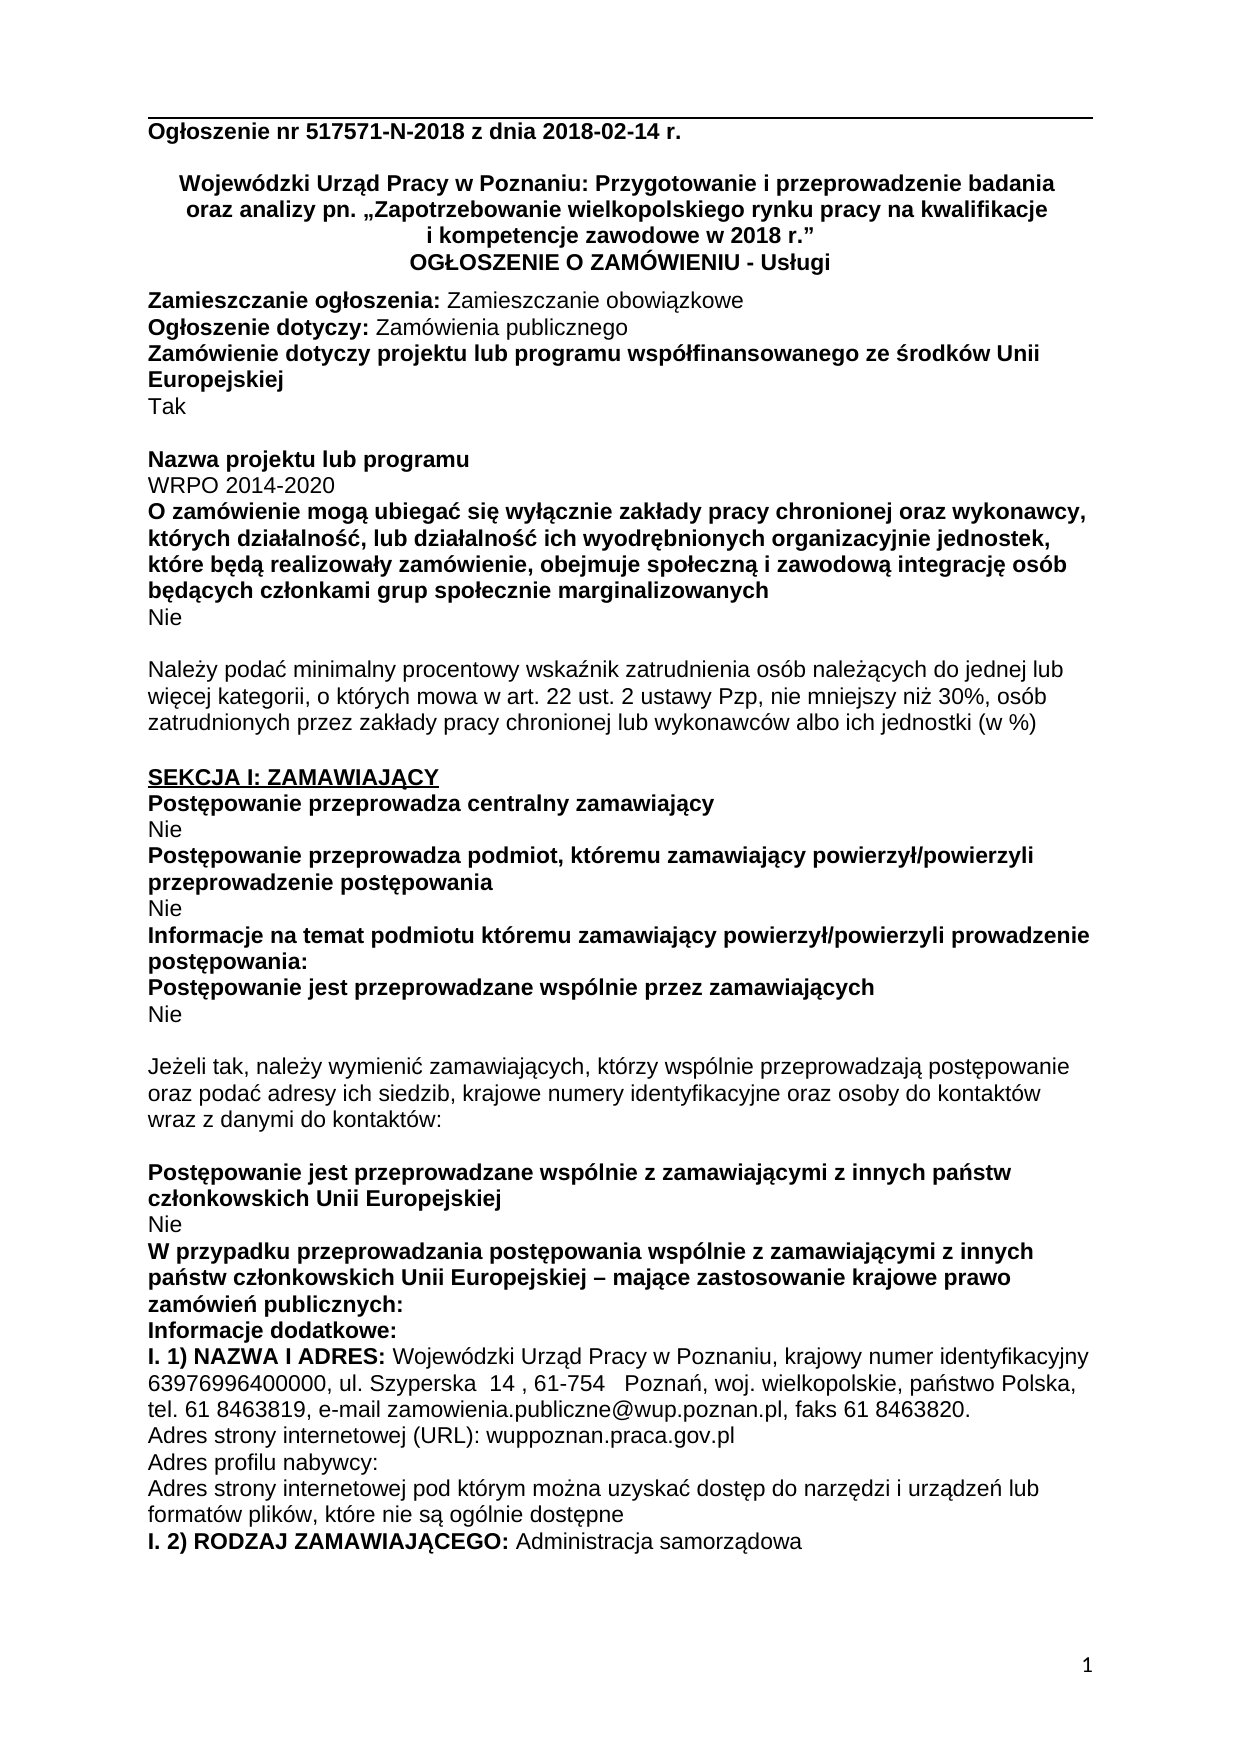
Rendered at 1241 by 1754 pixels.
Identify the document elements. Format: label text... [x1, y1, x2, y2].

text I. 2) RODZAJ ZAMAWIAJĄCEGO: Administracja samorządowa [148, 1528, 1092, 1582]
text Informacje na temat podmiotu któremu zamawiający powierzył/powierzyli prowadzenie postępowania: Postępowanie jest przeprowadzane wspólnie przez zamawiających [148, 922, 1092, 1001]
text O zamówienie mogą ubiegać się wyłącznie zakłady pracy chronionej oraz wykonawcy, których działalność, lub działalność ich wyodrębnionych organizacyjnie jednostek, które będą realizowały zamówienie, obejmuje społeczną i zawodową integrację osób będących członkami grup społecznie marginalizowanych [148, 498, 1092, 604]
text Nie [148, 1211, 1092, 1238]
text Postępowanie przeprowadza podmiot, któremu zamawiający powierzył/powierzyli przeprowadzenie postępowania [148, 842, 1092, 895]
text Nie [148, 895, 1092, 922]
text Postępowanie przeprowadza centralny zamawiający [148, 790, 1092, 816]
text I. 1) NAZWA I ADRES: Wojewódzki Urząd Pracy w Poznaniu, krajowy numer identyfikacyjny 63976996400000, ul. Szyperska 14 , 61-754 Poznań, woj. wielkopolskie, państwo Polska, tel. 61 8463819, e-mail zamowienia.publiczne@wup.poznan.pl, faks 61 8463820. Adres strony internetowej (URL): wuppoznan.praca.gov.pl Adres profilu nabywcy: Adres strony internetowej pod którym można uzyskać dostęp do narzędzi i urządzeń lub formatów plików, które nie są ogólnie dostępne [148, 1343, 1092, 1528]
text W przypadku przeprowadzania postępowania wspólnie z zamawiającymi z innych państw członkowskich Unii Europejskiej – mające zastosowanie krajowe prawo zamówień publicznych: Informacje dodatkowe: [148, 1238, 1092, 1343]
text Zamieszczanie ogłoszenia: Zamieszczanie obowiązkowe [148, 287, 1092, 314]
text Wojewódzki Urząd Pracy w Poznaniu: Przygotowanie i przeprowadzenie badania oraz analizy pn. „Zapotrzebowanie wielkopolskiego rynku pracy na kwalifikacje i kompetencje zawodowe w 2018 r.” OGŁOSZENIE O ZAMÓWIENIU - Usługi [148, 169, 1092, 275]
text Nazwa projektu lub programu WRPO 2014-2020 [148, 419, 1092, 498]
text Nie [148, 816, 1092, 842]
text Nie [148, 1001, 1092, 1027]
text Ogłoszenie nr 517571-N-2018 z dnia 2018-02-14 r. [148, 119, 1092, 144]
text Jeżeli tak, należy wymienić zamawiających, którzy wspólnie przeprowadzają postępowanie oraz podać adresy ich siedzib, krajowe numery identyfikacyjne oraz osoby do kontaktów wraz z danymi do kontaktów: Postępowanie jest przeprowadzane wspólnie z zamawiającymi z innych państw członkowskich Unii Europejskiej [148, 1027, 1092, 1211]
text Zamówienie dotyczy projektu lub programu współfinansowanego ze środków Unii Europejskiej [148, 340, 1092, 393]
text Ogłoszenie dotyczy: Zamówienia publicznego [148, 314, 1092, 340]
text SEKCJA I: ZAMAWIAJĄCY [148, 763, 1092, 790]
text Nie [148, 604, 1092, 630]
text Tak [148, 393, 1092, 419]
text Należy podać minimalny procentowy wskaźnik zatrudnienia osób należących do jednej lub więcej kategorii, o których mowa w art. 22 ust. 2 ustawy Pzp, nie mniejszy niż 30%, osób zatrudnionych przez zakłady pracy chronionej lub wykonawców albo ich jednostki (w %) [148, 630, 1092, 763]
